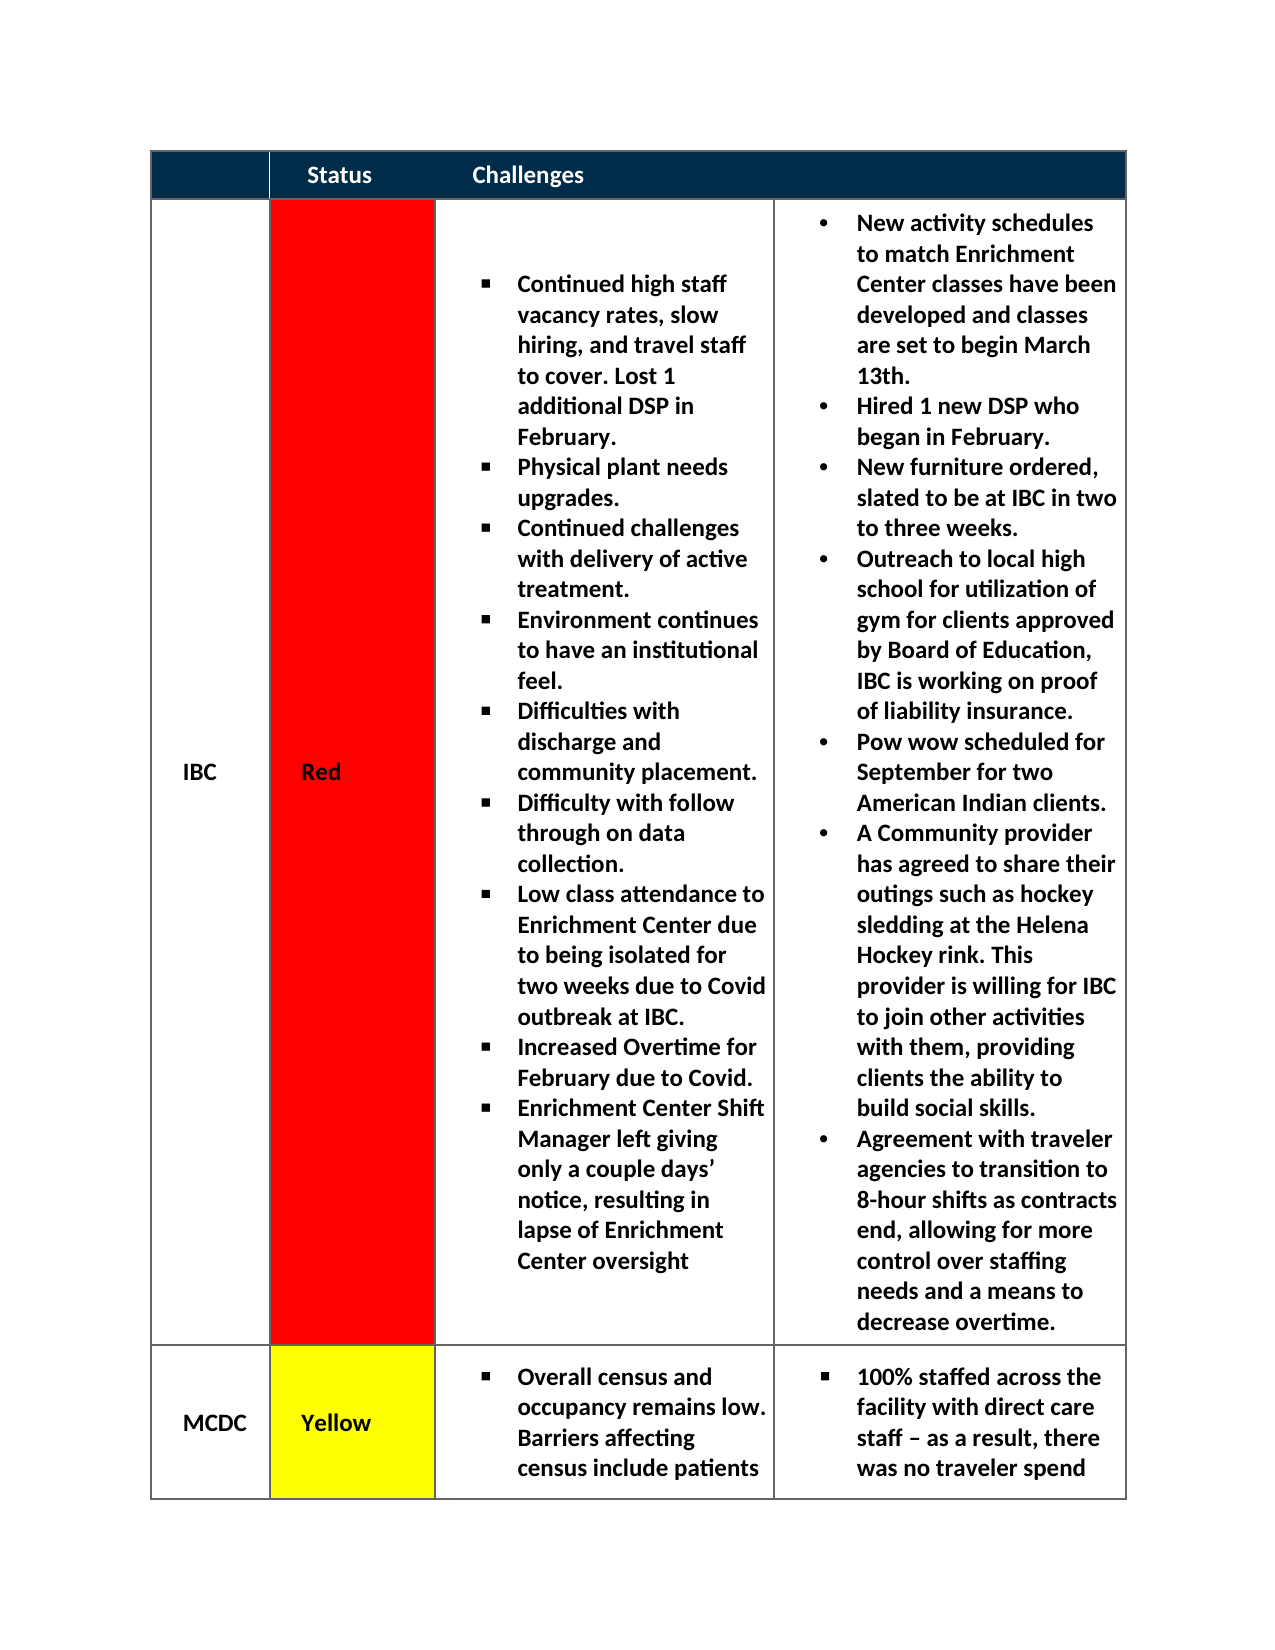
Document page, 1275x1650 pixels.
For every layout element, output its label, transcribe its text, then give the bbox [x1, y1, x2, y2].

table_header Facility [152, 152, 269, 198]
table_cell Continued high staff vacancy rates, slow hiring, and travel staff to cover. Lost 1 additional DSP in February. Physical plant needs upgrades. Continued challenges with delivery of active treatment. Environment continues to have an institutional feel. Difficulties with discharge and community placement. Difficulty with follow through on data collection. Low class attendance to Enrichment Center due to being isolated for two weeks due to Covid outbreak at IBC. Increased Overtime for February due to Covid. Enrichment Center Shift Manager left giving only a couple days’ notice, resulting in lapse of Enrichment Center oversight [436, 200, 773, 1344]
table_cell Red [271, 200, 434, 1344]
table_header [435, 152, 774, 198]
table_cell Yellow [271, 1346, 434, 1498]
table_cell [436, 1346, 773, 1498]
table_header Operations Status [270, 152, 435, 198]
table_cell IBC [152, 200, 269, 1344]
table_cell New activity schedules to match Enrichment Center classes have been developed and classes are set to begin March 13th. Hired 1 new DSP who began in February. New furniture ordered, slated to be at IBC in two to three weeks. Outreach to local high school for utilization of gym for clients approved by Board of Education, IBC is working on proof of liability insurance. Pow wow scheduled for September for two American Indian clients. A Community provider has agreed to share their outings such as hockey sledding at the Helena Hockey rink. This provider is willing for IBC to join other activities with them, providing clients the ability to build social skills. Agreement with traveler agencies to transition to 8-hour shifts as contracts end, allowing for more control over staffing needs and a means to decrease overtime. [775, 200, 1125, 1344]
table_cell MCDC [152, 1346, 269, 1498]
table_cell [775, 1346, 1125, 1498]
table_header Wins this Month [774, 152, 1125, 198]
